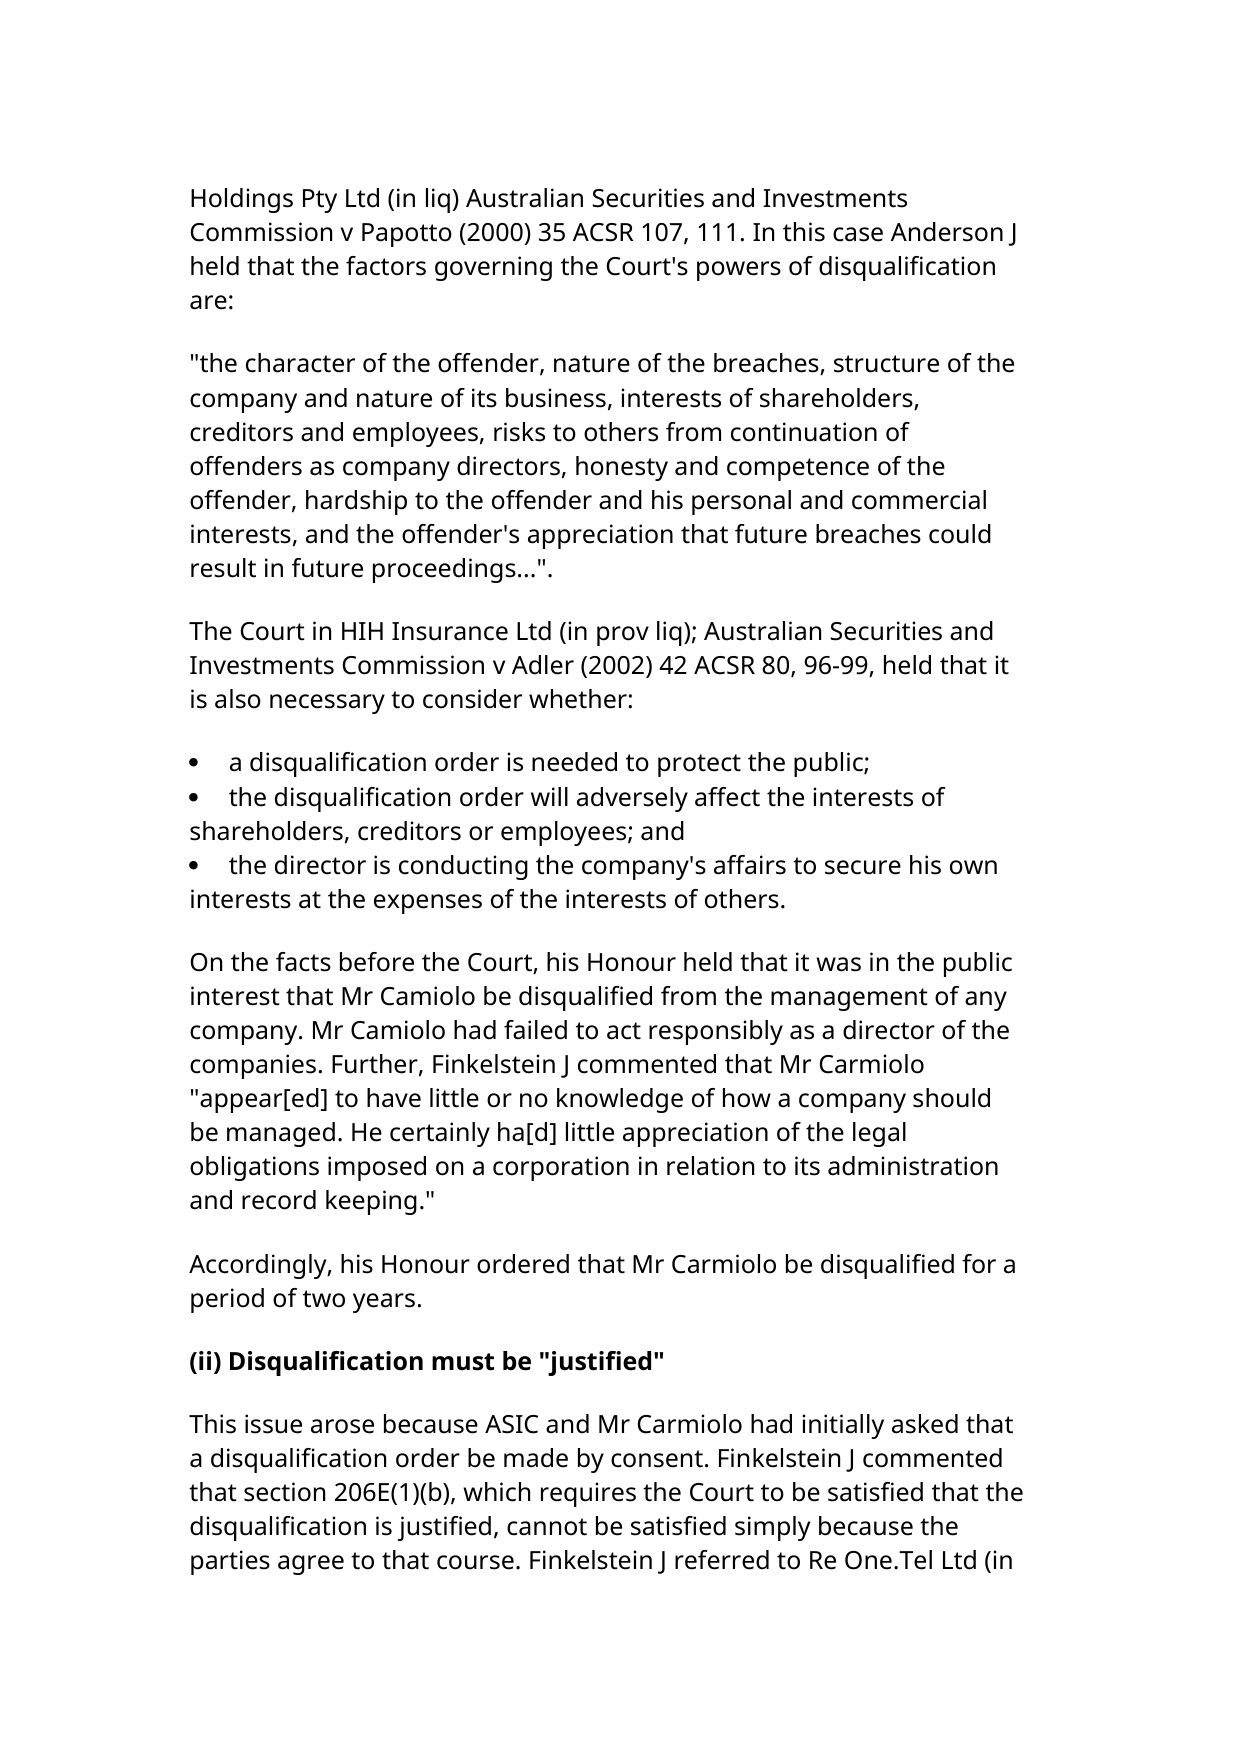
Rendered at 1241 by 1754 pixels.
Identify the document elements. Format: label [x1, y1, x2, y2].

table_cell [188, 150, 1027, 1579]
